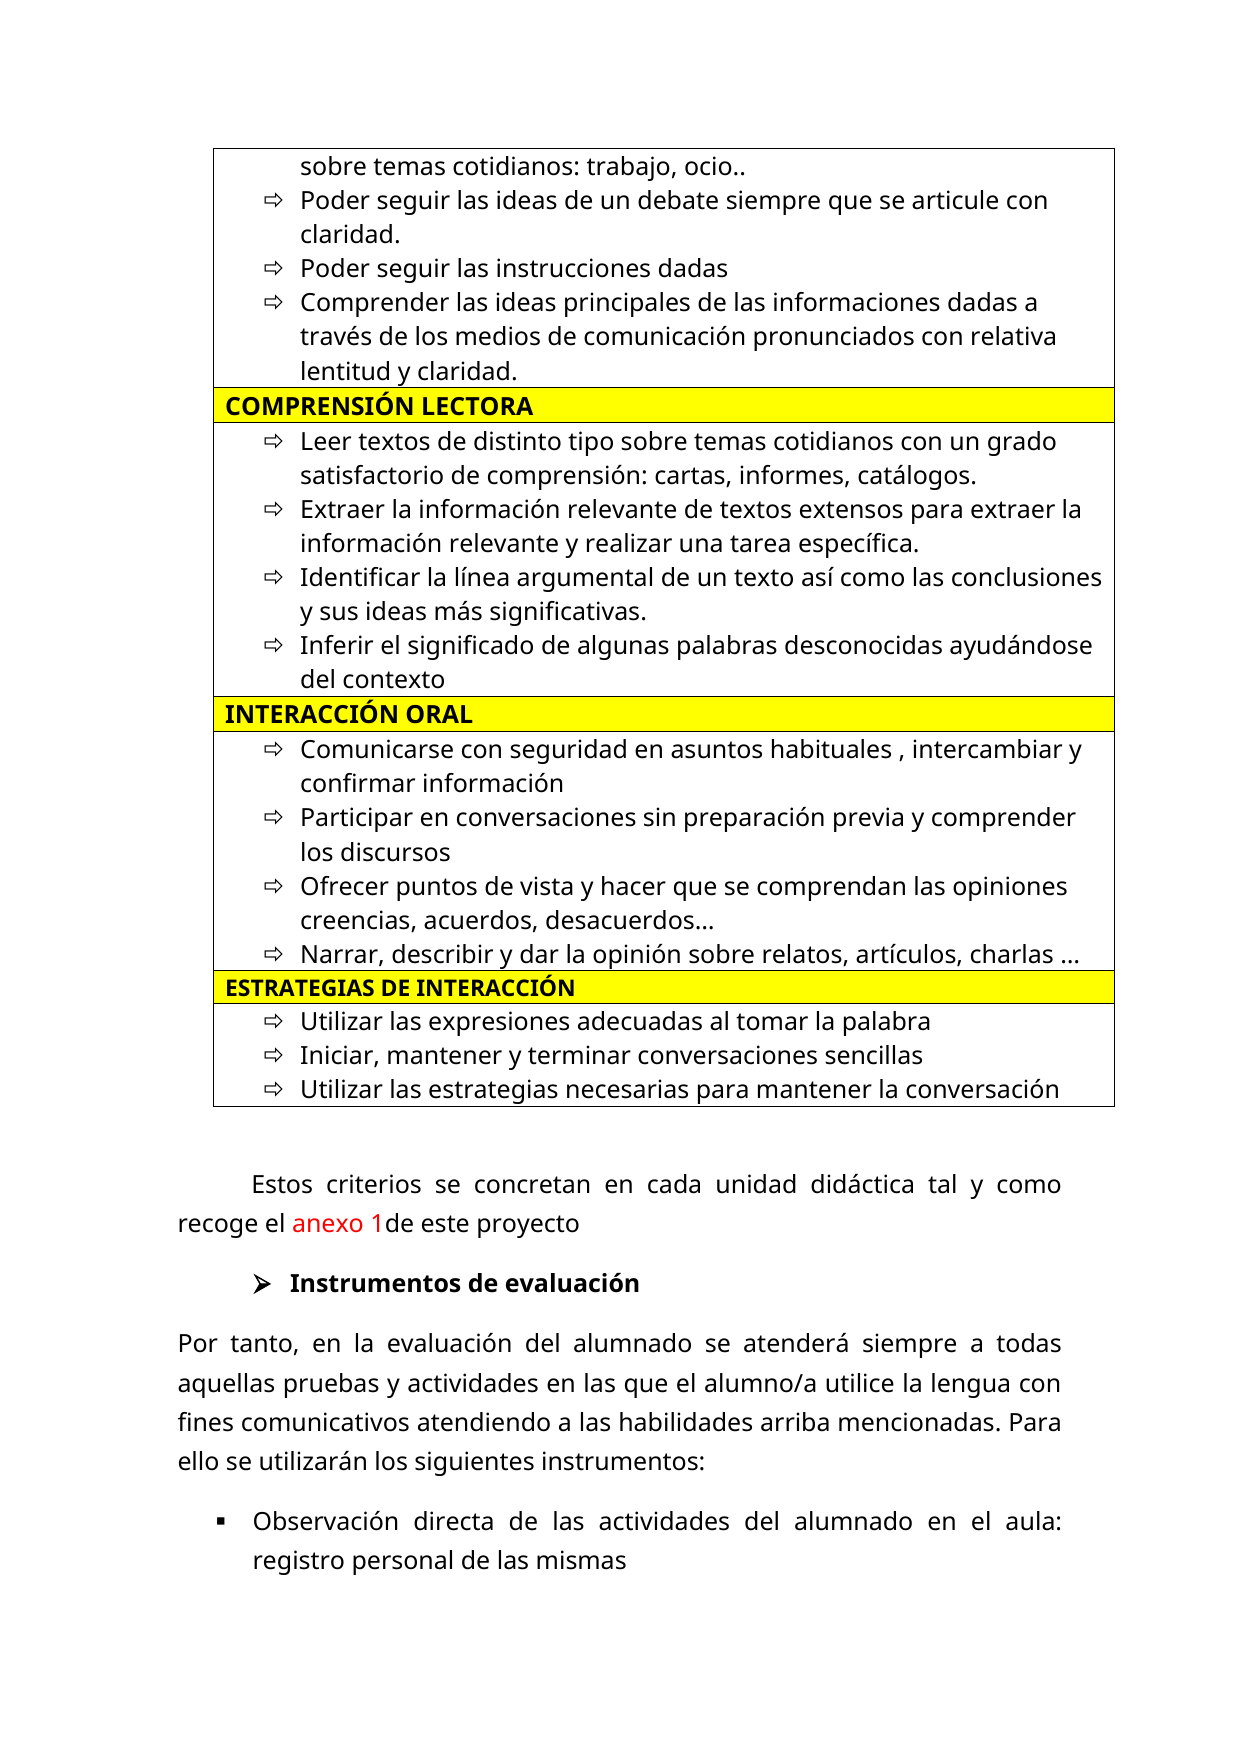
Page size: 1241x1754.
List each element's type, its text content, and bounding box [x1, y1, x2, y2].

table_cell Comunicarse con seguridad en asuntos habituales , intercambiar y confirmar información Participar en conversaciones sin preparación previa y comprender los discursos Ofrecer puntos de vista y hacer que se comprendan las opiniones creencias, acuerdos, desacuerdos… Narrar, describir y dar la opinión sobre relatos, artículos, charlas … [214, 732, 1114, 970]
table_cell ESTRATEGIAS DE INTERACCIÓN [214, 971, 1114, 1003]
table_cell Utilizar las expresiones adecuadas al tomar la palabra Iniciar, mantener y terminar conversaciones sencillas Utilizar las estrategias necesarias para mantener la conversación [214, 1004, 1114, 1106]
list Instrumentos de evaluación [252, 1266, 1063, 1300]
text Por tanto, en la evaluación del alumnado se atenderá siempre a todas aquellas pruebas y actividades en las que el alumno/a utilice la lengua con fines comunicativos atendiendo a las habilidades arriba mencionadas. Para ello se utilizarán los siguientes instrumentos: [177, 1326, 1063, 1478]
text Estos criterios se concretan en cada unidad didáctica tal y como recoge el anexo 1de este proyecto [177, 1167, 1063, 1240]
table_cell COMPRENSIÓN LECTORA [214, 388, 1114, 422]
table_cell INTERACCIÓN ORAL [214, 697, 1114, 731]
table_cell Leer textos de distinto tipo sobre temas cotidianos con un grado satisfactorio de comprensión: cartas, informes, catálogos. Extraer la información relevante de textos extensos para extraer la información relevante y realizar una tarea específica. Identificar la línea argumental de un texto así como las conclusiones y sus ideas más significativas. Inferir el significado de algunas palabras desconocidas ayudándose del contexto [214, 423, 1114, 696]
list Observación directa de las actividades del alumnado en el aula: registro personal de las mismas [215, 1504, 1063, 1577]
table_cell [214, 149, 1114, 387]
